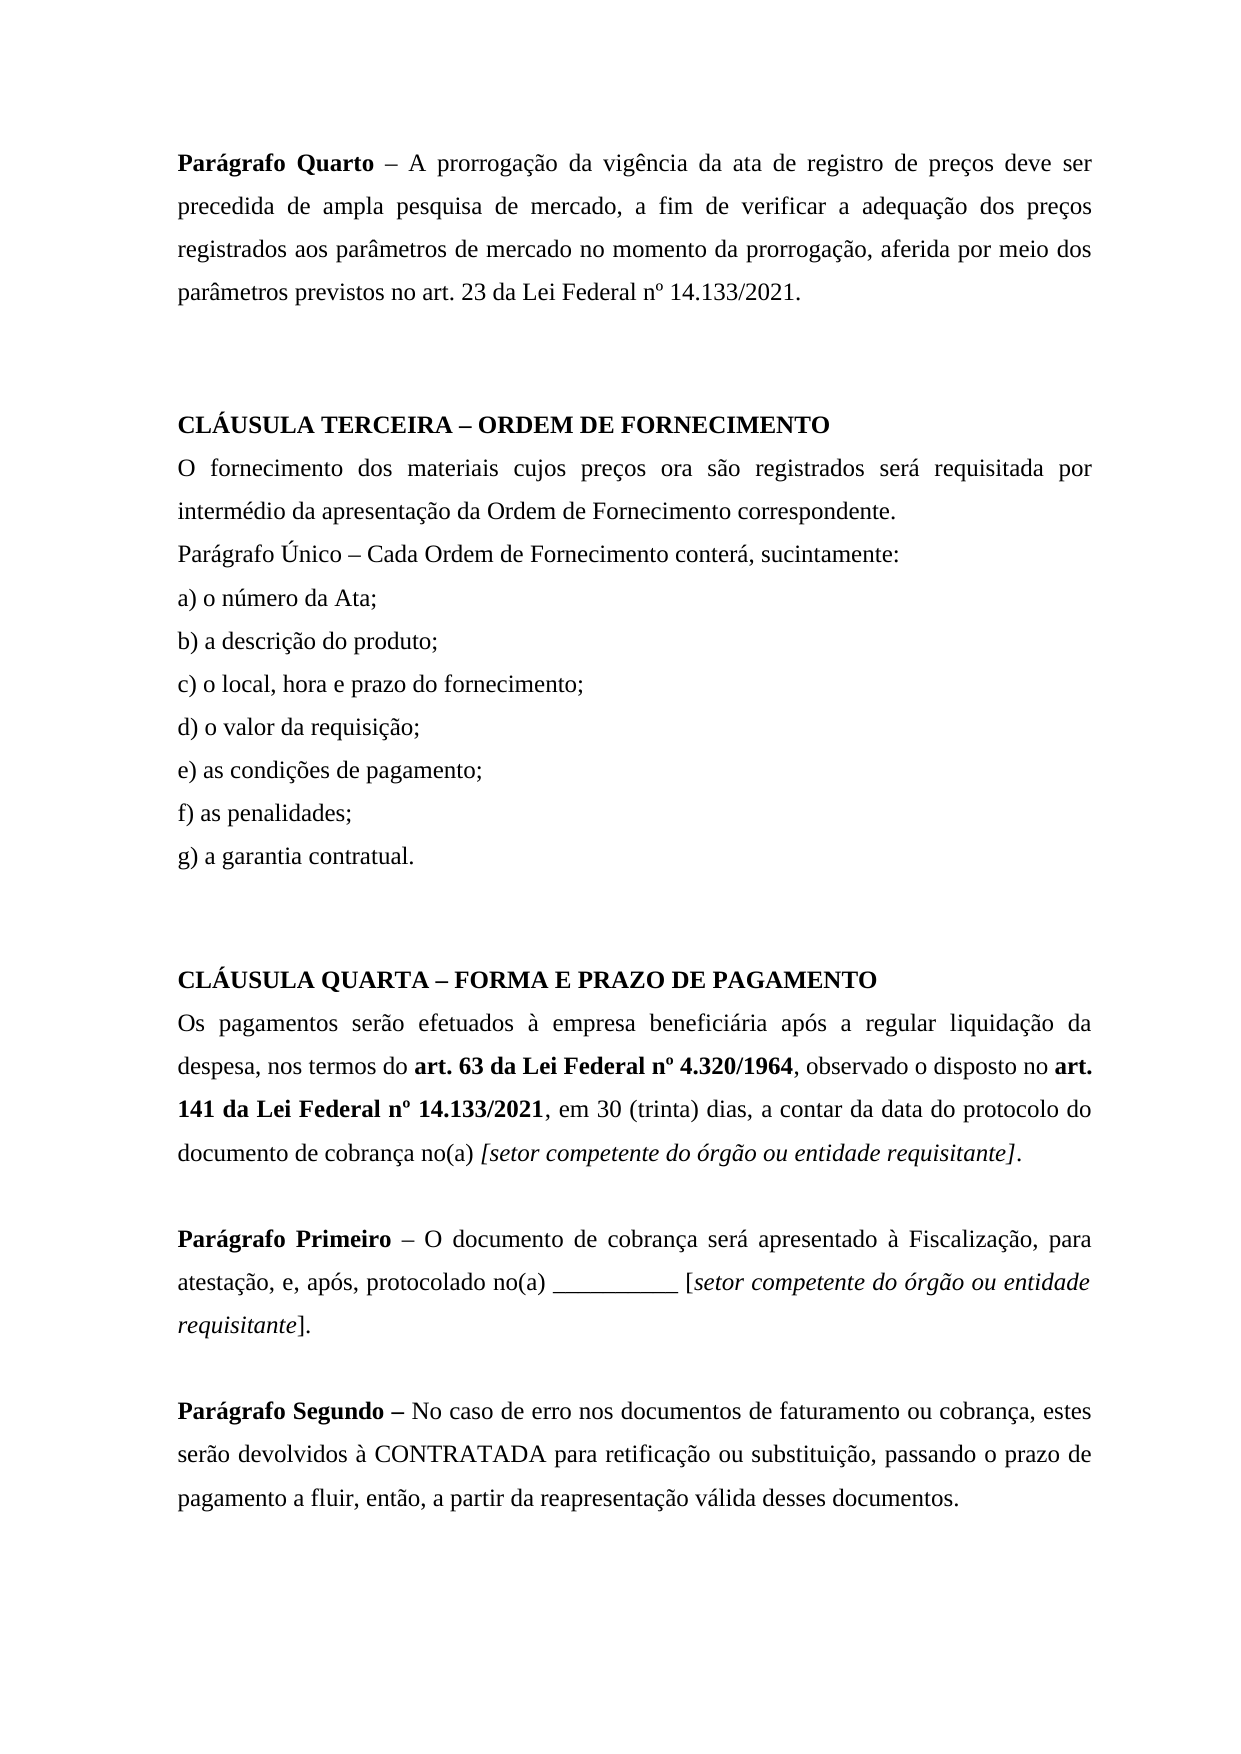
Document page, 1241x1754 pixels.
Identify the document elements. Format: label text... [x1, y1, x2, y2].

text b) a descrição do produto; [177, 626, 1093, 654]
text a) o número da Ata; [177, 583, 1093, 611]
text O fornecimento dos materiais cujos preços ora são registrados será requisitada por intermédio da apresentação da Ordem de Fornecimento correspondente. [177, 453, 1093, 525]
text c) o local, hora e prazo do fornecimento; [177, 669, 1093, 698]
text d) o valor da requisição; [177, 712, 1093, 741]
text Parágrafo Quarto – A prorrogação da vigência da ata de registro de preços deve ser precedida de ampla pesquisa de mercado, a fim de verificar a adequação dos preços registrados aos parâmetros de mercado no momento da prorrogação, aferida por meio dos parâmetros previstos no art. 23 da Lei Federal nº 14.133/2021. [177, 148, 1093, 306]
text Parágrafo Único – Cada Ordem de Fornecimento conterá, sucintamente: [177, 539, 1093, 568]
text Parágrafo Primeiro – O documento de cobrança será apresentado à Fiscalização, para atestação, e, após, protocolado no(a) __________ [setor competente do órgão ou entidade requisitante]. [177, 1224, 1093, 1339]
text g) a garantia contratual. [177, 841, 1093, 870]
subtitle CLÁUSULA TERCEIRA – ORDEM DE FORNECIMENTO [177, 410, 1093, 439]
text f) as penalidades; [177, 798, 1093, 827]
text Parágrafo Segundo – No caso de erro nos documentos de faturamento ou cobrança, estes serão devolvidos à CONTRATADA para retificação ou substituição, passando o prazo de pagamento a fluir, então, a partir da reapresentação válida desses documentos. [177, 1396, 1093, 1511]
text Os pagamentos serão efetuados à empresa beneficiária após a regular liquidação da despesa, nos termos do art. 63 da Lei Federal nº 4.320/1964, observado o disposto no art. 141 da Lei Federal nº 14.133/2021, em 30 (trinta) dias, a contar da data do protocolo do documento de cobrança no(a) [setor competente do órgão ou entidade requisitante]. [177, 1008, 1093, 1166]
subtitle CLÁUSULA QUARTA – FORMA E PRAZO DE PAGAMENTO [177, 965, 1093, 994]
text e) as condições de pagamento; [177, 755, 1093, 784]
